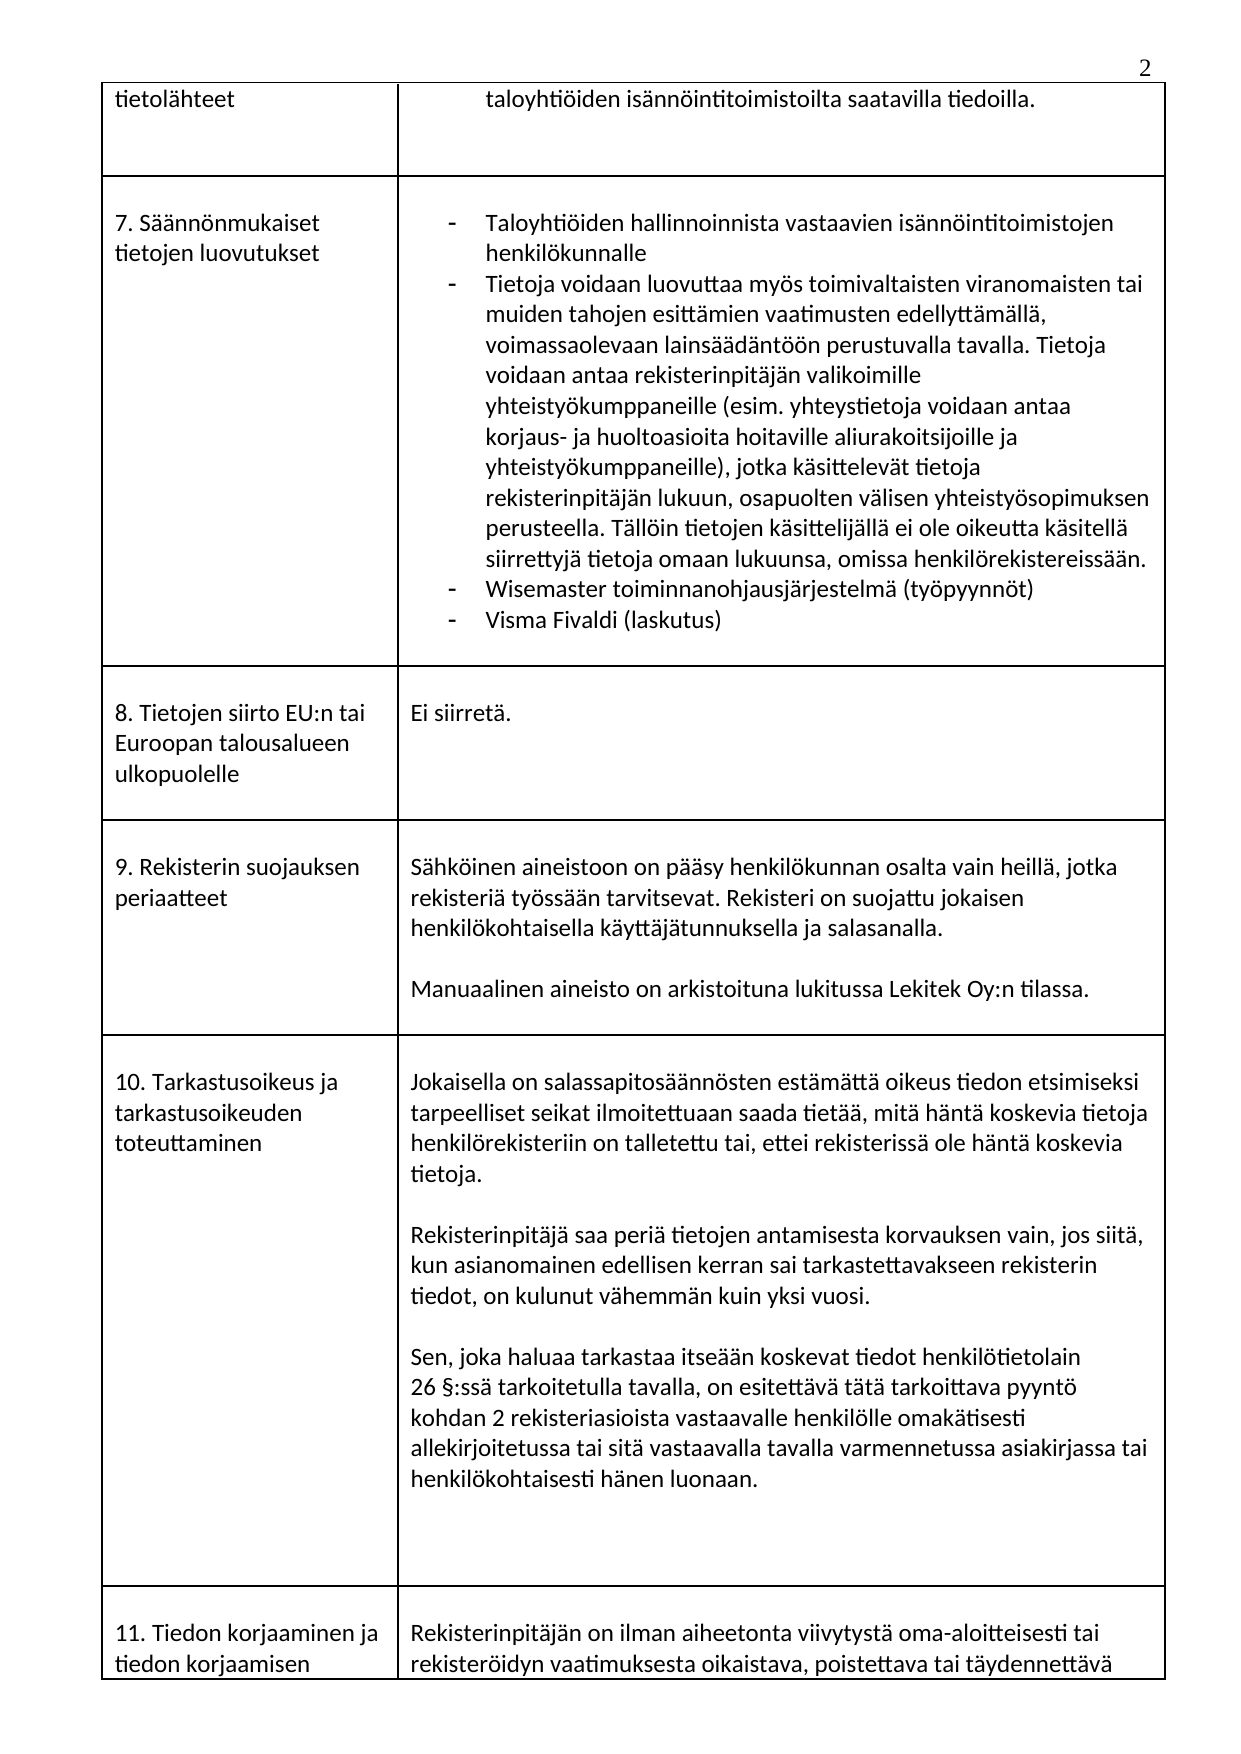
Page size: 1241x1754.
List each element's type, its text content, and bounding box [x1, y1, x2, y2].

table_cell 8. Tietojen siirto EU:n tai Euroopan talousalueen ulkopuolelle [103, 667, 397, 819]
table_cell 9. Rekisterin suojauksen periaatteet [103, 821, 397, 1034]
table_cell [103, 1587, 397, 1678]
table_cell Taloyhtiöiden hallinnoinnista vastaavien isännöintitoimistojen henkilökunnalle Tietoja voidaan luovuttaa myös toimivaltaisten viranomaisten tai muiden tahojen esittämien vaatimusten edellyttämällä, voimassaolevaan lainsäädäntöön perustuvalla tavalla. Tietoja voidaan antaa rekisterinpitäjän valikoimille yhteistyökumppaneille (esim. yhteystietoja voidaan antaa korjaus- ja huoltoasioita hoitaville aliurakoitsijoille ja yhteistyökumppaneille), jotka käsittelevät tietoja rekisterinpitäjän lukuun, osapuolten välisen yhteistyösopimuksen perusteella. Tällöin tietojen käsittelijällä ei ole oikeutta käsitellä siirrettyjä tietoja omaan lukuunsa, omissa henkilörekistereissään. Wisemaster toiminnanohjausjärjestelmä (työpyynnöt) Visma Fivaldi (laskutus) [399, 177, 1164, 665]
table_cell 7. Säännönmukaiset tietojen luovutukset [103, 177, 397, 665]
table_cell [103, 83, 398, 175]
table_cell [399, 83, 1164, 175]
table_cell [399, 1587, 1164, 1678]
table_cell Jokaisella on salassapitosäännösten estämättä oikeus tiedon etsimiseksi tarpeelliset seikat ilmoitettuaan saada tietää, mitä häntä koskevia tietoja henkilörekisteriin on talletettu tai, ettei rekisterissä ole häntä koskevia tietoja. Rekisterinpitäjä saa periä tietojen antamisesta korvauksen vain, jos siitä, kun asianomainen edellisen kerran sai tarkastettavakseen rekisterin tiedot, on kulunut vähemmän kuin yksi vuosi. Sen, joka haluaa tarkastaa itseään koskevat tiedot henkilötietolain 26 §:ssä tarkoitetulla tavalla, on esitettävä tätä tarkoittava pyyntö kohdan 2 rekisteriasioista vastaavalle henkilölle omakätisesti allekirjoitetussa tai sitä vastaavalla tavalla varmennetussa asiakirjassa tai henkilökohtaisesti hänen luonaan. [399, 1036, 1164, 1585]
table_cell 10. Tarkastusoikeus ja tarkastusoikeuden toteuttaminen [103, 1036, 397, 1585]
table_cell Sähköinen aineistoon on pääsy henkilökunnan osalta vain heillä, jotka rekisteriä työssään tarvitsevat. Rekisteri on suojattu jokaisen henkilökohtaisella käyttäjätunnuksella ja salasanalla. Manuaalinen aineisto on arkistoituna lukitussa Lekitek Oy:n tilassa. [399, 821, 1164, 1034]
table_cell Ei siirretä. [399, 667, 1164, 819]
